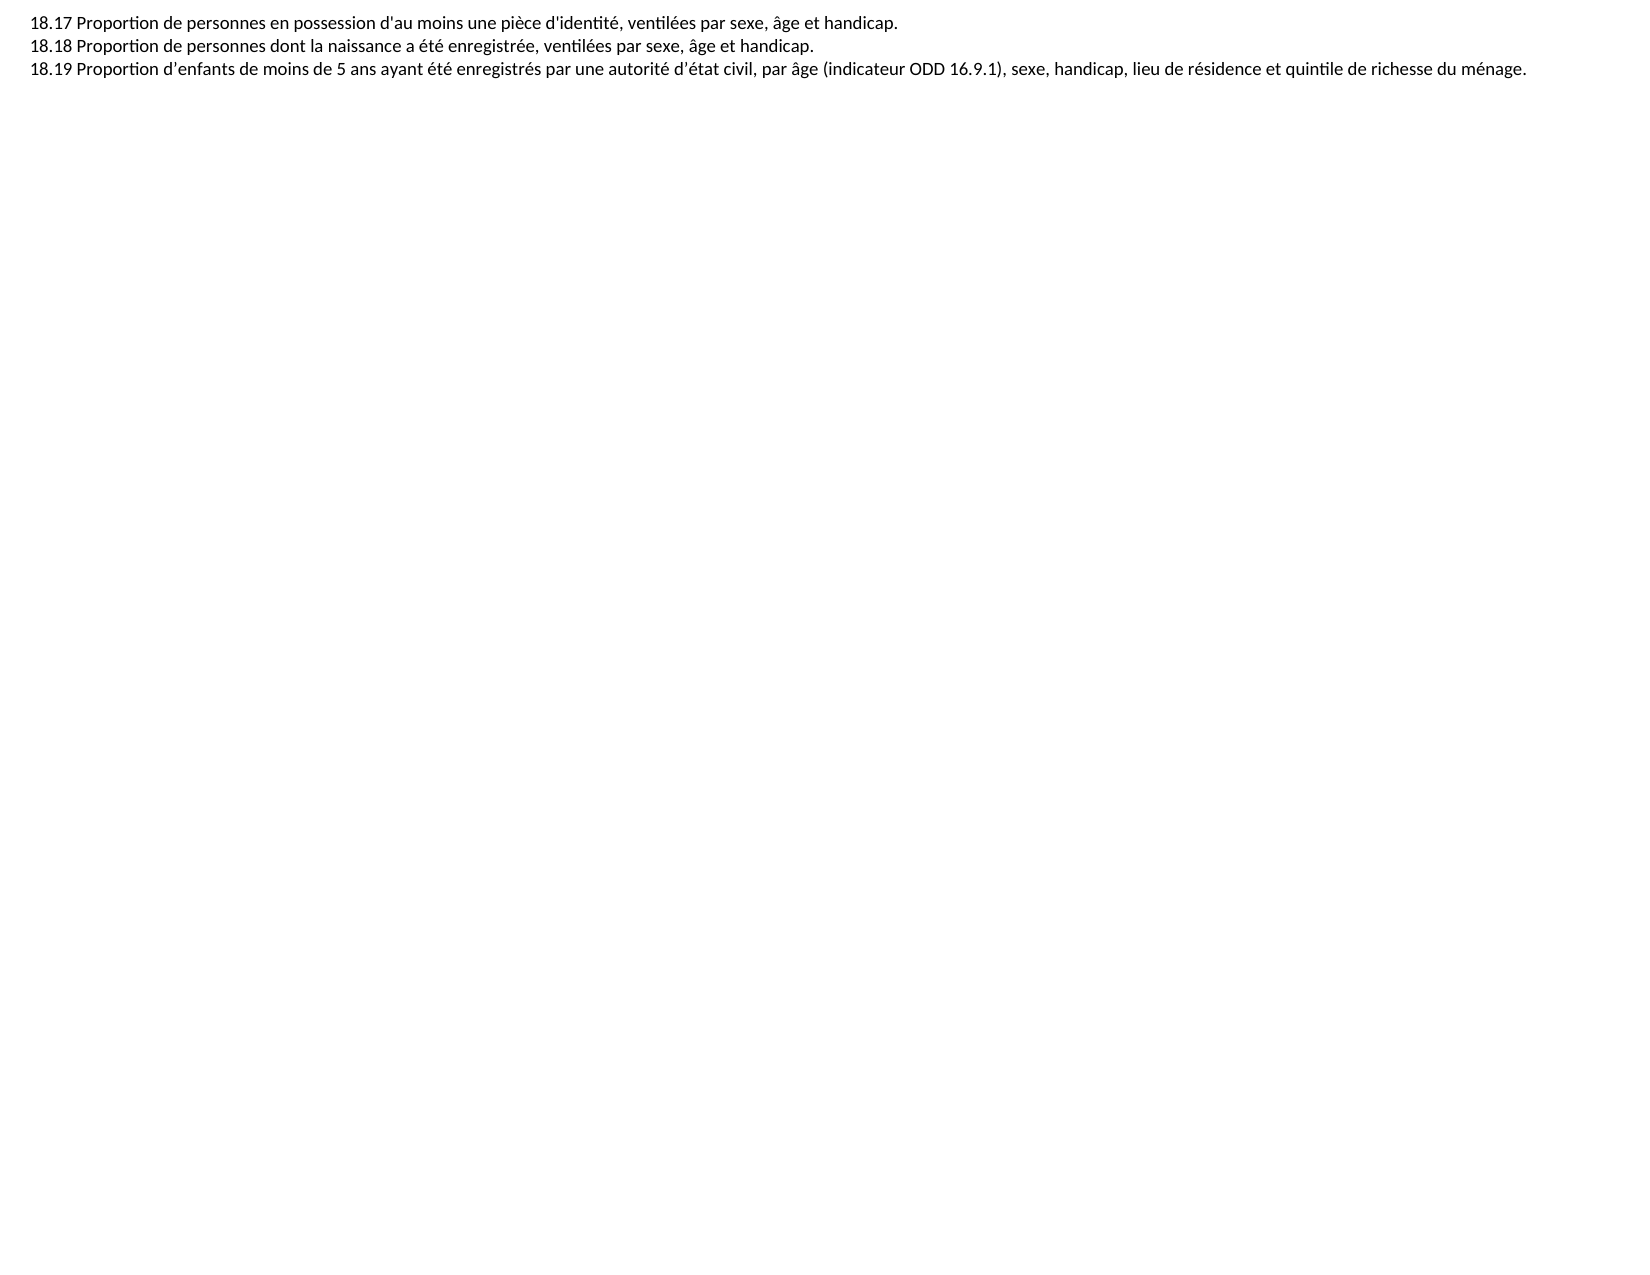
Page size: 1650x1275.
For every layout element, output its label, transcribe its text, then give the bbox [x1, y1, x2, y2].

text 18.17 Proportion de personnes en possession d'au moins une pièce d'identité, ventilées par sexe, âge et handicap. [29, 12, 1620, 35]
text 18.19 Proportion d’enfants de moins de 5 ans ayant été enregistrés par une autorité d’état civil, par âge (indicateur ODD 16.9.1), sexe, handicap, lieu de résidence et quintile de richesse du ménage. [29, 58, 1620, 81]
text 18.18 Proportion de personnes dont la naissance a été enregistrée, ventilées par sexe, âge et handicap. [29, 35, 1620, 58]
